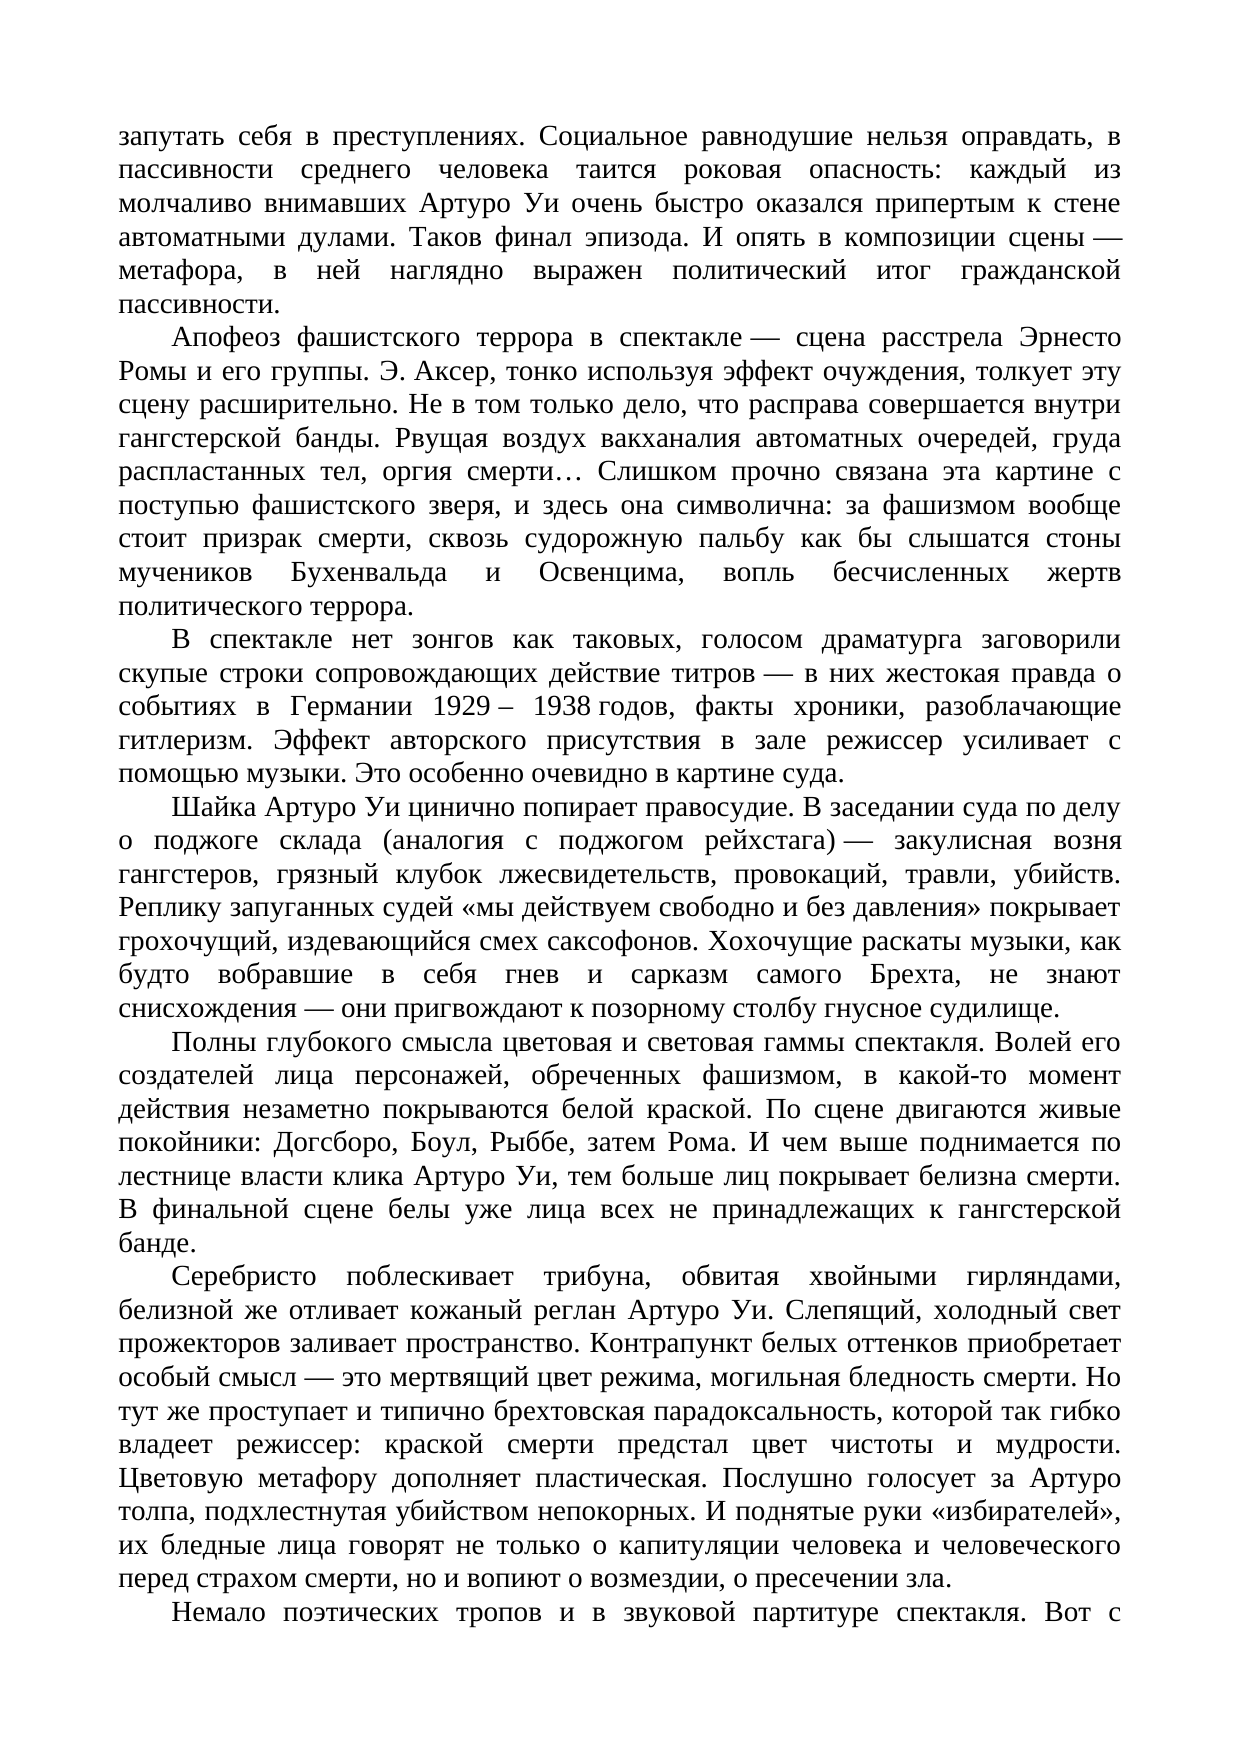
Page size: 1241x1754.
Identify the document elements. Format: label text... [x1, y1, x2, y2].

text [118, 1594, 1122, 1627]
text {154} В спектакле нет зонгов как таковых, голосом драматурга заговорили скупые строки сопровождающих действие титров — в них жестокая правда о событиях в Германии 1929 – 1938 годов, факты хроники, разоблачающие гитлеризм. Эффект авторского присутствия в зале режиссер усиливает с помощью музыки. Это особенно очевидно в картине суда. [118, 621, 1122, 789]
text Серебристо поблескивает трибуна, обвитая хвойными гирляндами, белизной же отливает кожаный реглан Артуро Уи. Слепящий, холодный свет прожекторов заливает пространство. Контрапункт белых оттенков приобретает особый смысл — это мертвящий цвет режима, могильная бледность смерти. Но тут же проступает и типично брехтовская парадоксальность, которой так гибко владеет режиссер: краской смерти предстал цвет чистоты и мудрости. Цветовую метафору дополняет пластическая. Послушно голосует за Артуро толпа, подхлестнутая убийством непокорных. И поднятые руки «избирателей», их бледные лица говорят не только о капитуляции человека и человеческого перед страхом смерти, но и вопиют о возмездии, о пресечении зла. [118, 1258, 1122, 1594]
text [118, 118, 1122, 319]
text Полны глубокого смысла цветовая и световая гаммы спектакля. Волей его создателей лица персонажей, обреченных фашизмом, в какой-то момент действия незаметно покрываются белой краской. По сцене двигаются живые покойники: Догсборо, Боул, Рыббе, затем Рома. И чем выше поднимается по лестнице власти клика Артуро Уи, тем больше лиц покрывает белизна смерти. В финальной сцене белы уже лица всех не принадлежащих к гангстерской банде. [118, 1024, 1122, 1258]
text Апофеоз фашистского террора в спектакле — сцена расстрела Эрнесто Ромы и его группы. Э. Аксер, тонко используя эффект очуждения, толкует эту сцену расширительно. Не в том только дело, что расправа совершается внутри гангстерской банды. Рвущая воздух вакханалия автоматных очередей, груда распластанных тел, оргия смерти… Слишком прочно связана эта картине с поступью фашистского зверя, и здесь она символична: за фашизмом вообще стоит призрак смерти, сквозь судорожную пальбу как бы слышатся стоны мучеников Бухенвальда и Освенцима, вопль бесчисленных жертв политического террора. [118, 319, 1122, 621]
text Шайка Артуро Уи цинично попирает правосудие. В заседании суда по делу о поджоге склада (аналогия с поджогом рейхстага) — закулисная возня гангстеров, грязный клубок лжесвидетельств, провокаций, травли, убийств. Реплику запуганных судей «мы действуем свободно и без давления» покрывает грохочущий, издевающийся смех саксофонов. Хохочущие раскаты музыки, как будто вобравшие в себя гнев и сарказм самого Брехта, не знают снисхождения — они пригвождают к позорному столбу гнусное судилище. [118, 789, 1122, 1024]
